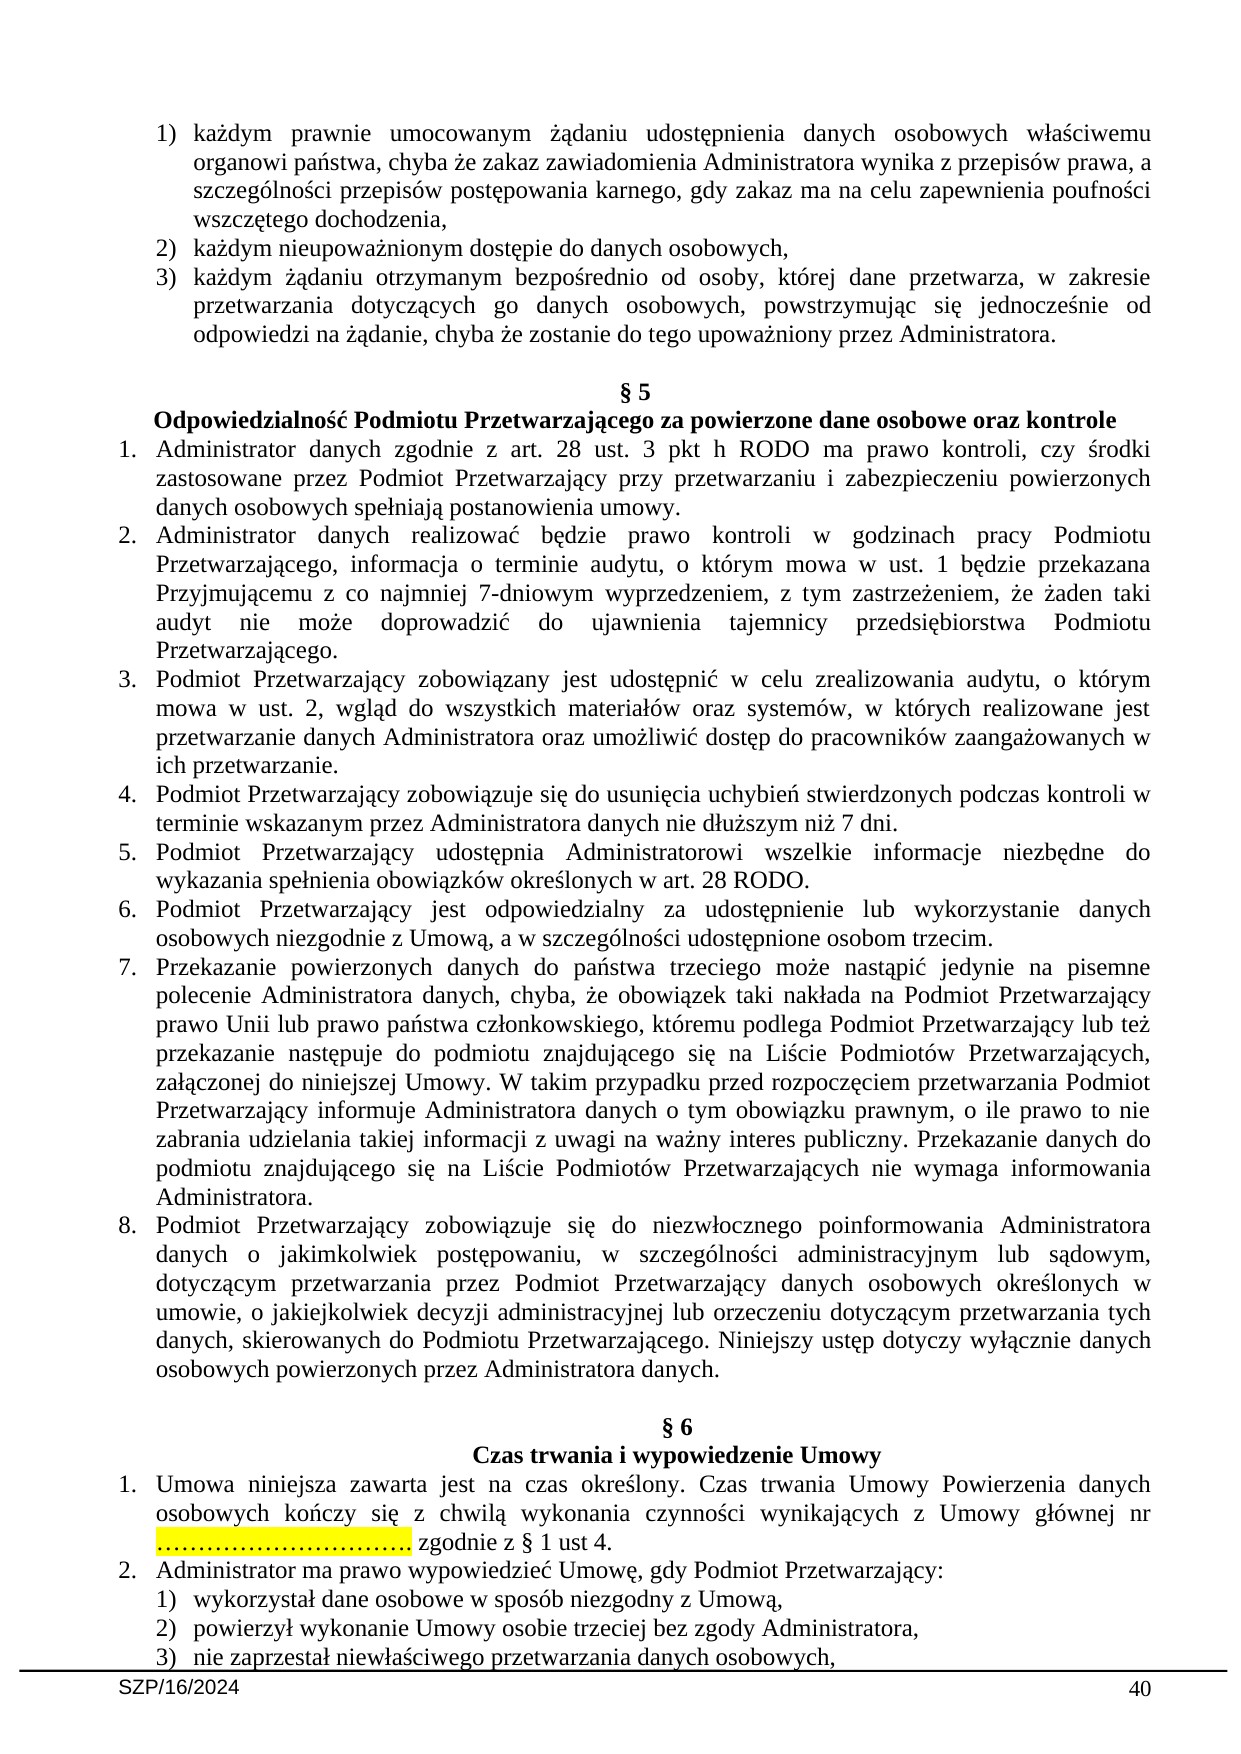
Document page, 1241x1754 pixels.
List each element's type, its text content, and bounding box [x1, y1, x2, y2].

list powierzył wykonanie Umowy osobie trzeciej bez zgody Administratora, [156, 1613, 1152, 1642]
list każdym prawnie umocowanym żądaniu udostępnienia danych osobowych właściwemu organowi państwa, chyba że zakaz zawiadomienia Administratora wynika z przepisów prawa, a szczególności przepisów postępowania karnego, gdy zakaz ma na celu zapewnienia poufności wszczętego dochodzenia, [156, 118, 1152, 233]
list każdym nieupoważnionym dostępie do danych osobowych, [156, 233, 1152, 262]
list każdym żądaniu otrzymanym bezpośrednio od osoby, której dane przetwarza, w zakresie przetwarzania dotyczących go danych osobowych, powstrzymując się jednocześnie od odpowiedzi na żądanie, chyba że zostanie do tego upoważniony przez Administratora. [156, 262, 1152, 348]
list Podmiot Przetwarzający zobowiązuje się do niezwłocznego poinformowania Administratora danych o jakimkolwiek postępowaniu, w szczególności administracyjnym lub sądowym, dotyczącym przetwarzania przez Podmiot Przetwarzający danych osobowych określonych w umowie, o jakiejkolwiek decyzji administracyjnej lub orzeczeniu dotyczącym przetwarzania tych danych, skierowanych do Podmiotu Przetwarzającego. Niniejszy ustęp dotyczy wyłącznie danych osobowych powierzonych przez Administratora danych. [118, 1211, 1152, 1383]
list Administrator danych zgodnie z art. 28 ust. 3 pkt h RODO ma prawo kontroli, czy środki zastosowane przez Podmiot Przetwarzający przy przetwarzaniu i zabezpieczeniu powierzonych danych osobowych spełniają postanowienia umowy. [118, 434, 1152, 521]
list Podmiot Przetwarzający zobowiązuje się do usunięcia uchybień stwierdzonych podczas kontroli w terminie wskazanym przez Administratora danych nie dłuższym niż 7 dni. [118, 779, 1152, 837]
list Umowa niniejsza zawarta jest na czas określony. Czas trwania Umowy Powierzenia danych osobowych kończy się z chwilą wykonania czynności wynikających z Umowy głównej nr …………………………. zgodnie z § 1 ust 4. [118, 1469, 1152, 1556]
list Administrator danych realizować będzie prawo kontroli w godzinach pracy Podmiotu Przetwarzającego, informacja o terminie audytu, o którym mowa w ust. 1 będzie przekazana Przyjmującemu z co najmniej 7-dniowym wyprzedzeniem, z tym zastrzeżeniem, że żaden taki audyt nie może doprowadzić do ujawnienia tajemnicy przedsiębiorstwa Podmiotu Przetwarzającego. [118, 521, 1152, 664]
list wykorzystał dane osobowe w sposób niezgodny z Umową, [156, 1584, 1152, 1613]
list Administrator ma prawo wypowiedzieć Umowę, gdy Podmiot Przetwarzający: [118, 1556, 1152, 1584]
text § 6 [202, 1412, 1152, 1441]
text Odpowiedzialność Podmiotu Przetwarzającego za powierzone dane osobowe oraz kontrole [118, 406, 1152, 434]
list Podmiot Przetwarzający zobowiązany jest udostępnić w celu zrealizowania audytu, o którym mowa w ust. 2, wgląd do wszystkich materiałów oraz systemów, w których realizowane jest przetwarzanie danych Administratora oraz umożliwić dostęp do pracowników zaangażowanych w ich przetwarzanie. [118, 664, 1152, 779]
list Podmiot Przetwarzający udostępnia Administratorowi wszelkie informacje niezbędne do wykazania spełnienia obowiązków określonych w art. 28 RODO. [118, 837, 1152, 894]
list Podmiot Przetwarzający jest odpowiedzialny za udostępnienie lub wykorzystanie danych osobowych niezgodnie z Umową, a w szczególności udostępnione osobom trzecim. [118, 894, 1152, 952]
text Czas trwania i wypowiedzenie Umowy [202, 1441, 1152, 1469]
text § 5 [118, 377, 1152, 406]
list Przekazanie powierzonych danych do państwa trzeciego może nastąpić jedynie na pisemne polecenie Administratora danych, chyba, że obowiązek taki nakłada na Podmiot Przetwarzający prawo Unii lub prawo państwa członkowskiego, któremu podlega Podmiot Przetwarzający lub też przekazanie następuje do podmiotu znajdującego się na Liście Podmiotów Przetwarzających, załączonej do niniejszej Umowy. W takim przypadku przed rozpoczęciem przetwarzania Podmiot Przetwarzający informuje Administratora danych o tym obowiązku prawnym, o ile prawo to nie zabrania udzielania takiej informacji z uwagi na ważny interes publiczny. Przekazanie danych do podmiotu znajdującego się na Liście Podmiotów Przetwarzających nie wymaga informowania Administratora. [118, 952, 1152, 1211]
list nie zaprzestał niewłaściwego przetwarzania danych osobowych, [156, 1642, 1152, 1671]
